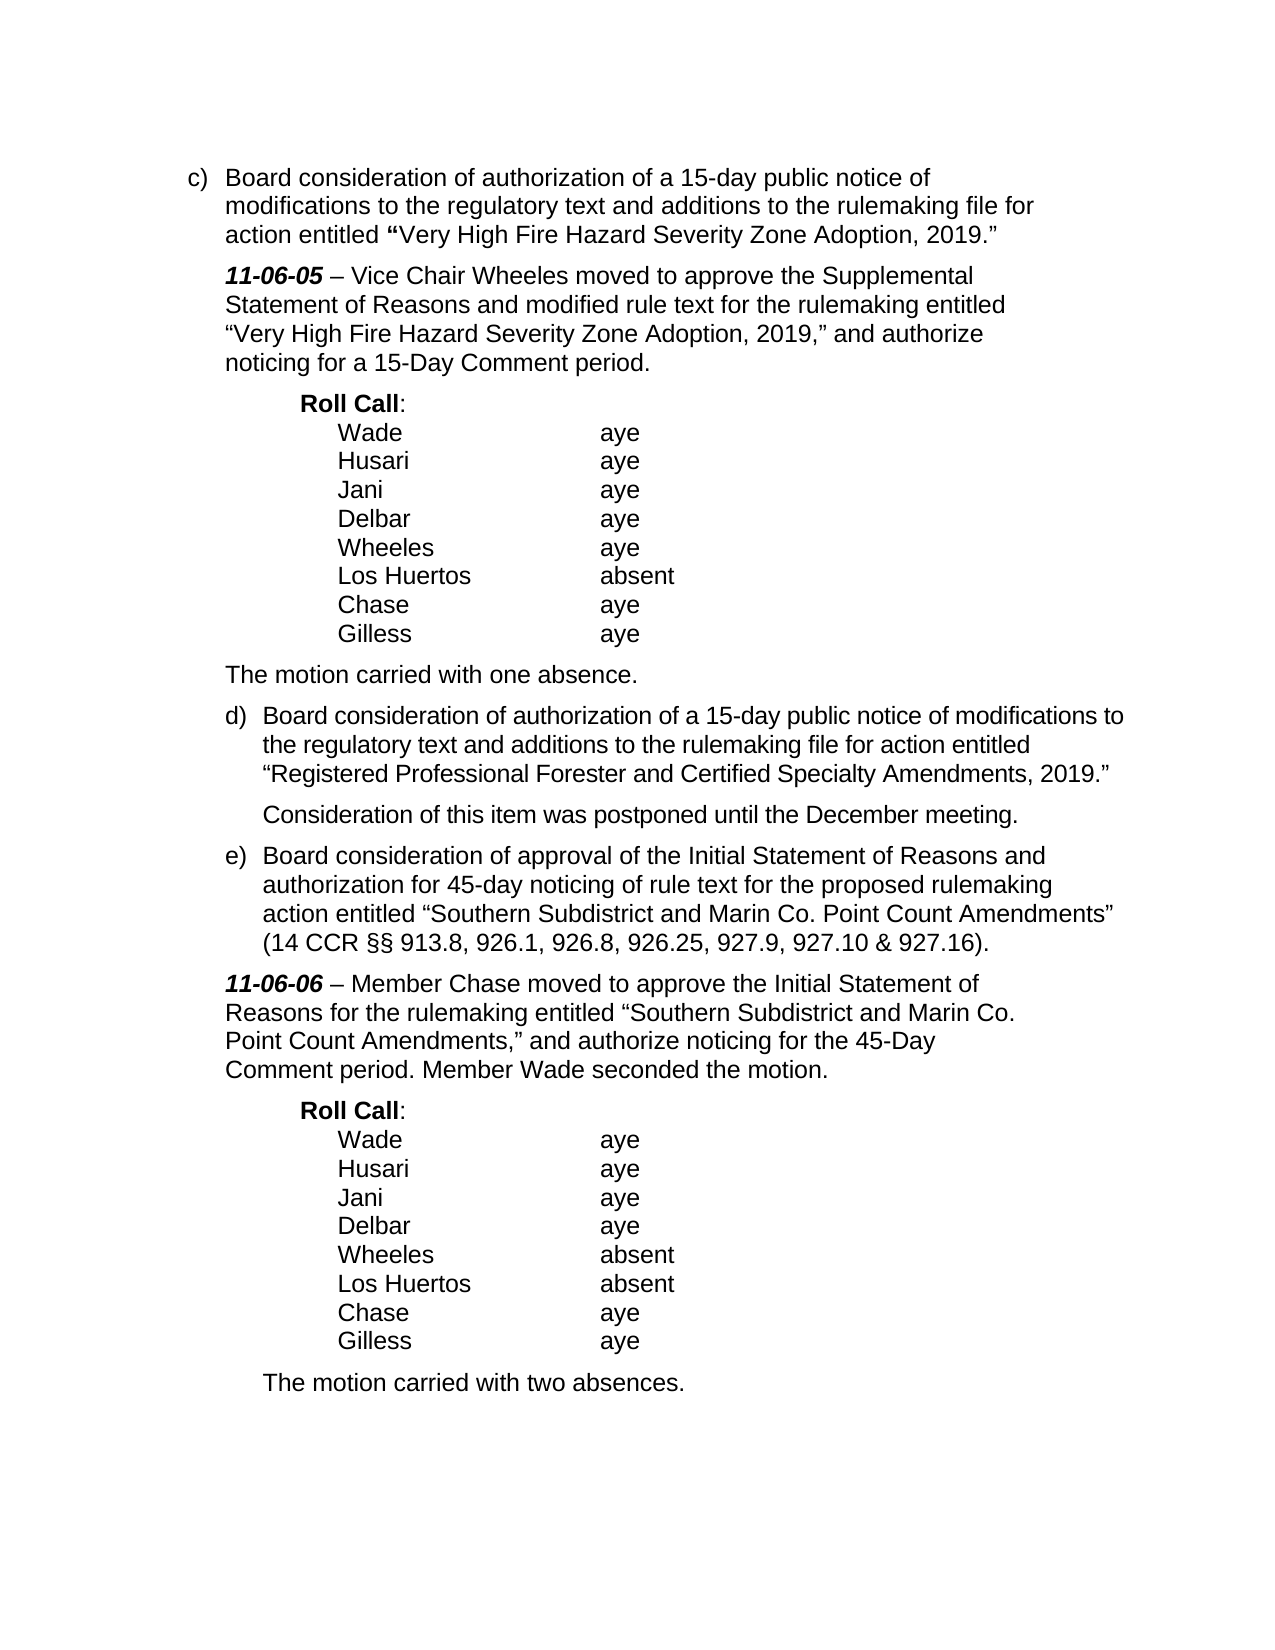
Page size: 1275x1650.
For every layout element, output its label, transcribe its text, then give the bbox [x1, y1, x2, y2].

text Husari aye [337, 446, 1125, 475]
text Los Huertos absent [337, 561, 1125, 590]
text Delbar aye [337, 504, 1125, 532]
text Chase aye [337, 590, 1125, 619]
text Roll Call: [300, 1096, 1125, 1125]
text Wade aye [337, 417, 1125, 446]
text Los Huertos absent [337, 1269, 1125, 1297]
text Wade aye [337, 1125, 1125, 1154]
list Board consideration of authorization of a 15-day public notice of modifications to the regulatory text and additions to the rulemaking file for action entitled “Very High Fire Hazard Severity Zone Adoption, 2019.” [187, 162, 1037, 249]
text Gilless aye [337, 1326, 1125, 1355]
text Roll Call: [300, 389, 1125, 417]
text Consideration of this item was postponed until the December meeting. [262, 800, 1125, 829]
text Wheeles absent [337, 1240, 1125, 1269]
list Board consideration of authorization of a 15-day public notice of modifications to the regulatory text and additions to the rulemaking file for action entitled “Registered Professional Forester and Certified Specialty Amendments, 2019.” [225, 701, 1125, 787]
text Jani aye [337, 475, 1125, 504]
text Jani aye [337, 1182, 1125, 1211]
text Chase aye [337, 1297, 1125, 1326]
text Gilless aye [337, 619, 1125, 647]
text The motion carried with two absences. [262, 1367, 1125, 1396]
text Delbar aye [337, 1211, 1125, 1240]
text Husari aye [337, 1154, 1125, 1182]
text 11-06-06 – Member Chase moved to approve the Initial Statement of Reasons for the rulemaking entitled “Southern Subdistrict and Marin Co. Point Count Amendments,” and authorize noticing for the 45-Day Comment period. Member Wade seconded the motion. [225, 969, 1037, 1084]
text The motion carried with one absence. [225, 660, 1125, 689]
text 11-06-05 – Vice Chair Wheeles moved to approve the Supplemental Statement of Reasons and modified rule text for the rulemaking entitled “Very High Fire Hazard Severity Zone Adoption, 2019,” and authorize noticing for a 15-Day Comment period. [225, 261, 1037, 376]
text Wheeles aye [337, 532, 1125, 561]
list Board consideration of approval of the Initial Statement of Reasons and authorization for 45-day noticing of rule text for the proposed rulemaking action entitled “Southern Subdistrict and Marin Co. Point Count Amendments” (14 CCR §§ 913.8, 926.1, 926.8, 926.25, 927.9, 927.10 & 927.16). [225, 841, 1125, 956]
